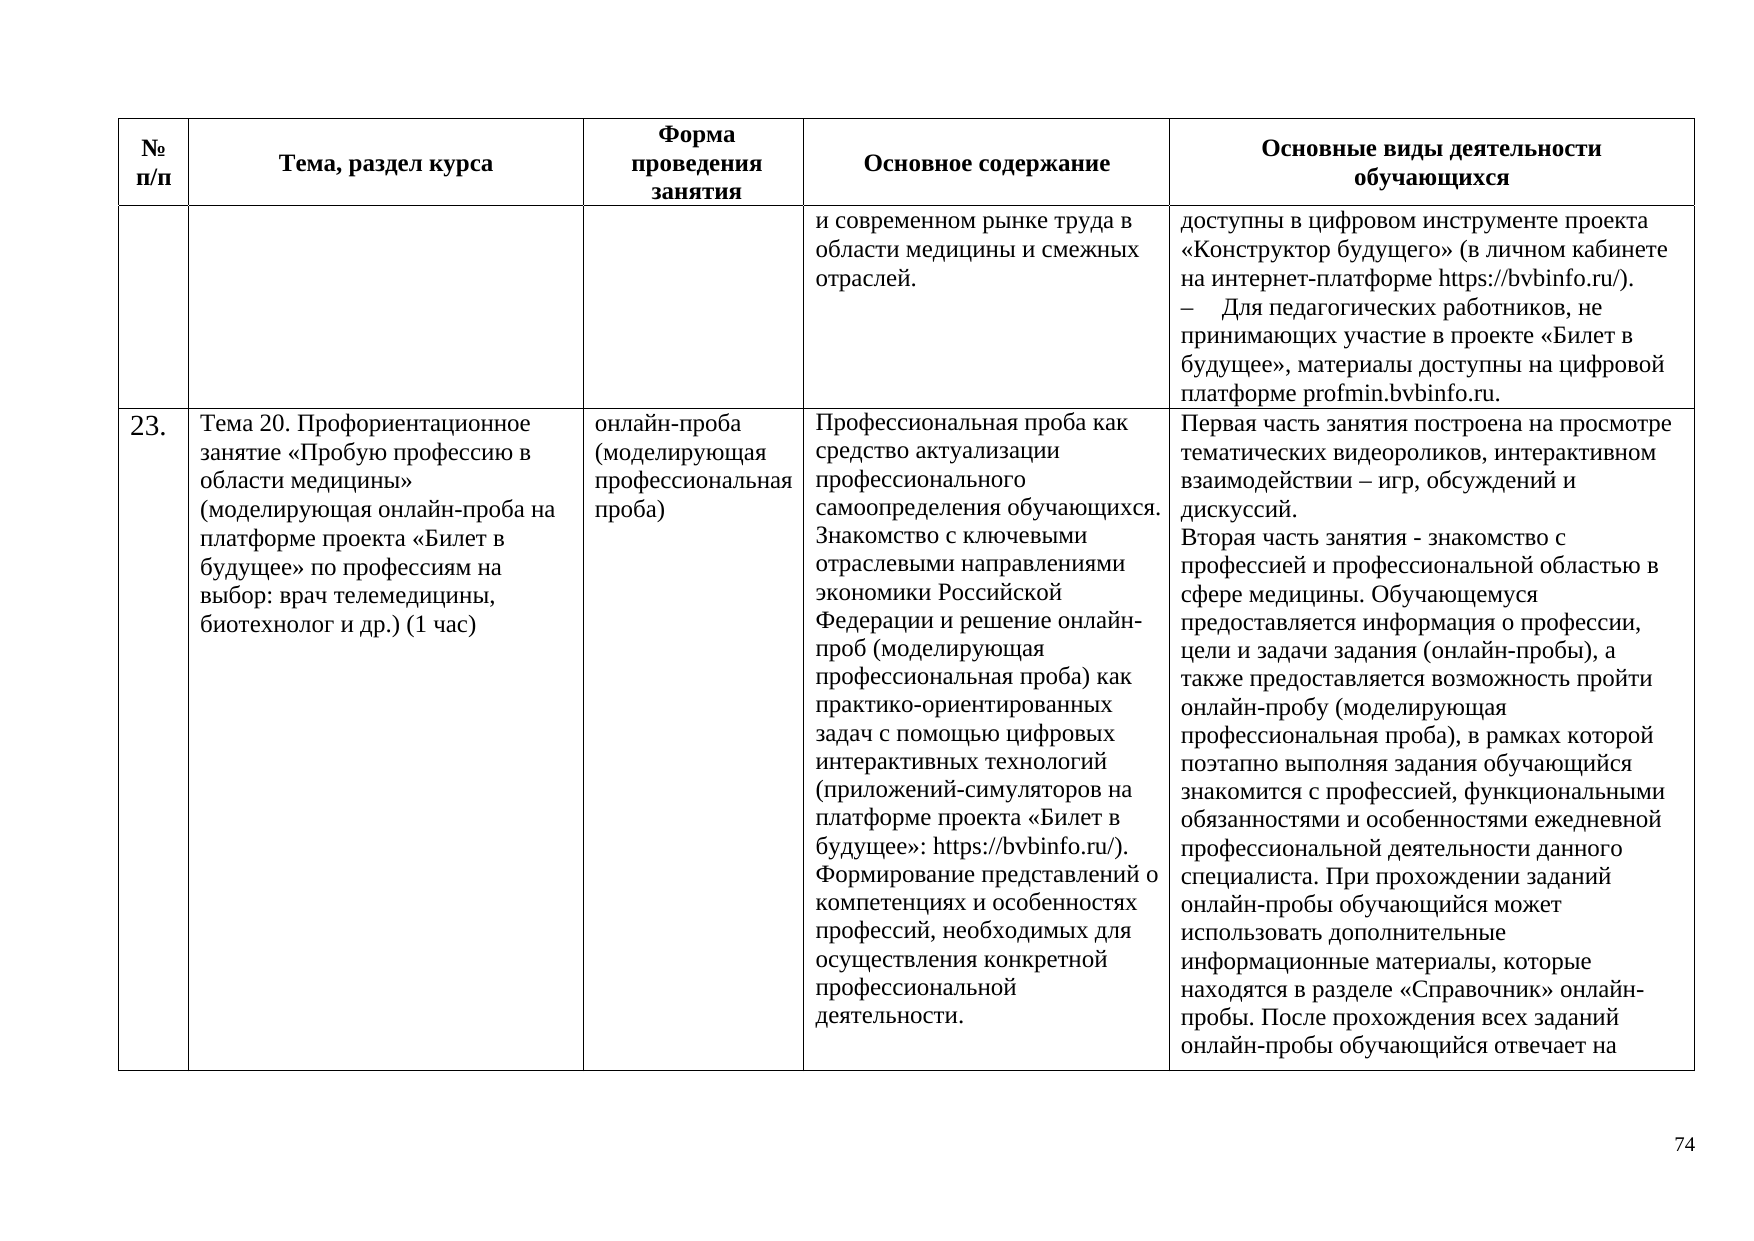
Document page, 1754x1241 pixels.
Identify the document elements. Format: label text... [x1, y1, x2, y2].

text Основные виды деятельности обучающихся [1261, 133, 1609, 191]
text онлайн-проба (моделирующая профессиональная проба) [594, 408, 799, 523]
text и современном рынке труда в области медицины и смежных отраслей. [815, 206, 1146, 292]
text Форма проведения занятия [628, 119, 766, 205]
text № п/п [136, 133, 178, 191]
text 74 [1674, 1132, 1697, 1156]
text Профессиональная проба как средство актуализации профессионального самоопределения обучающихся. Знакомство с ключевыми отраслевыми направлениями экономики Российской Федерации и решение онлайн-проб (моделирующая профессиональная проба) как практико-ориентированных задач с помощью цифровых интерактивных технологий (приложений-симуляторов на платформе проекта «Билет в будущее»: https://bvbinfo.ru/). Формирование представлений о компетенциях и особенностях профессий, необходимых для осуществления конкретной профессиональной деятельности. [815, 408, 1162, 1029]
text Основное содержание [863, 148, 1158, 176]
text ‒ Для педагогических работников, не принимающих участие в проекте «Билет в будущее», материалы доступны на цифровой платформе profmin.bvbinfo.ru. [1181, 292, 1671, 407]
text Тема, раздел курса [279, 148, 558, 176]
text Тема 20. Профориентационное занятие «Пробую профессию в области медицины» (моделирующая онлайн-проба на платформе проекта «Билет в будущее» по профессиям на выбор: врач телемедицины, биотехнолог и др.) (1 час) [200, 408, 562, 638]
text Вторая часть занятия - знакомство с профессией и профессиональной областью в сфере медицины. Обучающемуся предоставляется информация о профессии, цели и задачи задания (онлайн-пробы), а также предоставляется возможность пройти онлайн-пробу (моделирующая профессиональная проба), в рамках которой поэтапно выполняя задания обучающийся знакомится с профессией, функциональными обязанностями и особенностями ежедневной профессиональной деятельности данного специалиста. При прохождении заданий онлайн-пробы обучающийся может использовать дополнительные информационные материалы, которые находятся в разделе «Справочник» онлайн-пробы. После прохождения всех заданий онлайн-пробы обучающийся отвечает на [1181, 523, 1672, 1059]
text Первая часть занятия построена на просмотре тематических видеороликов, интерактивном взаимодействии – игр, обсуждений и дискуссий. [1181, 408, 1678, 523]
text доступны в цифровом инструменте проекта «Конструктор будущего» (в личном кабинете на интернет-платформе https://bvbinfo.ru/). [1181, 206, 1674, 292]
text 23. [130, 408, 174, 442]
